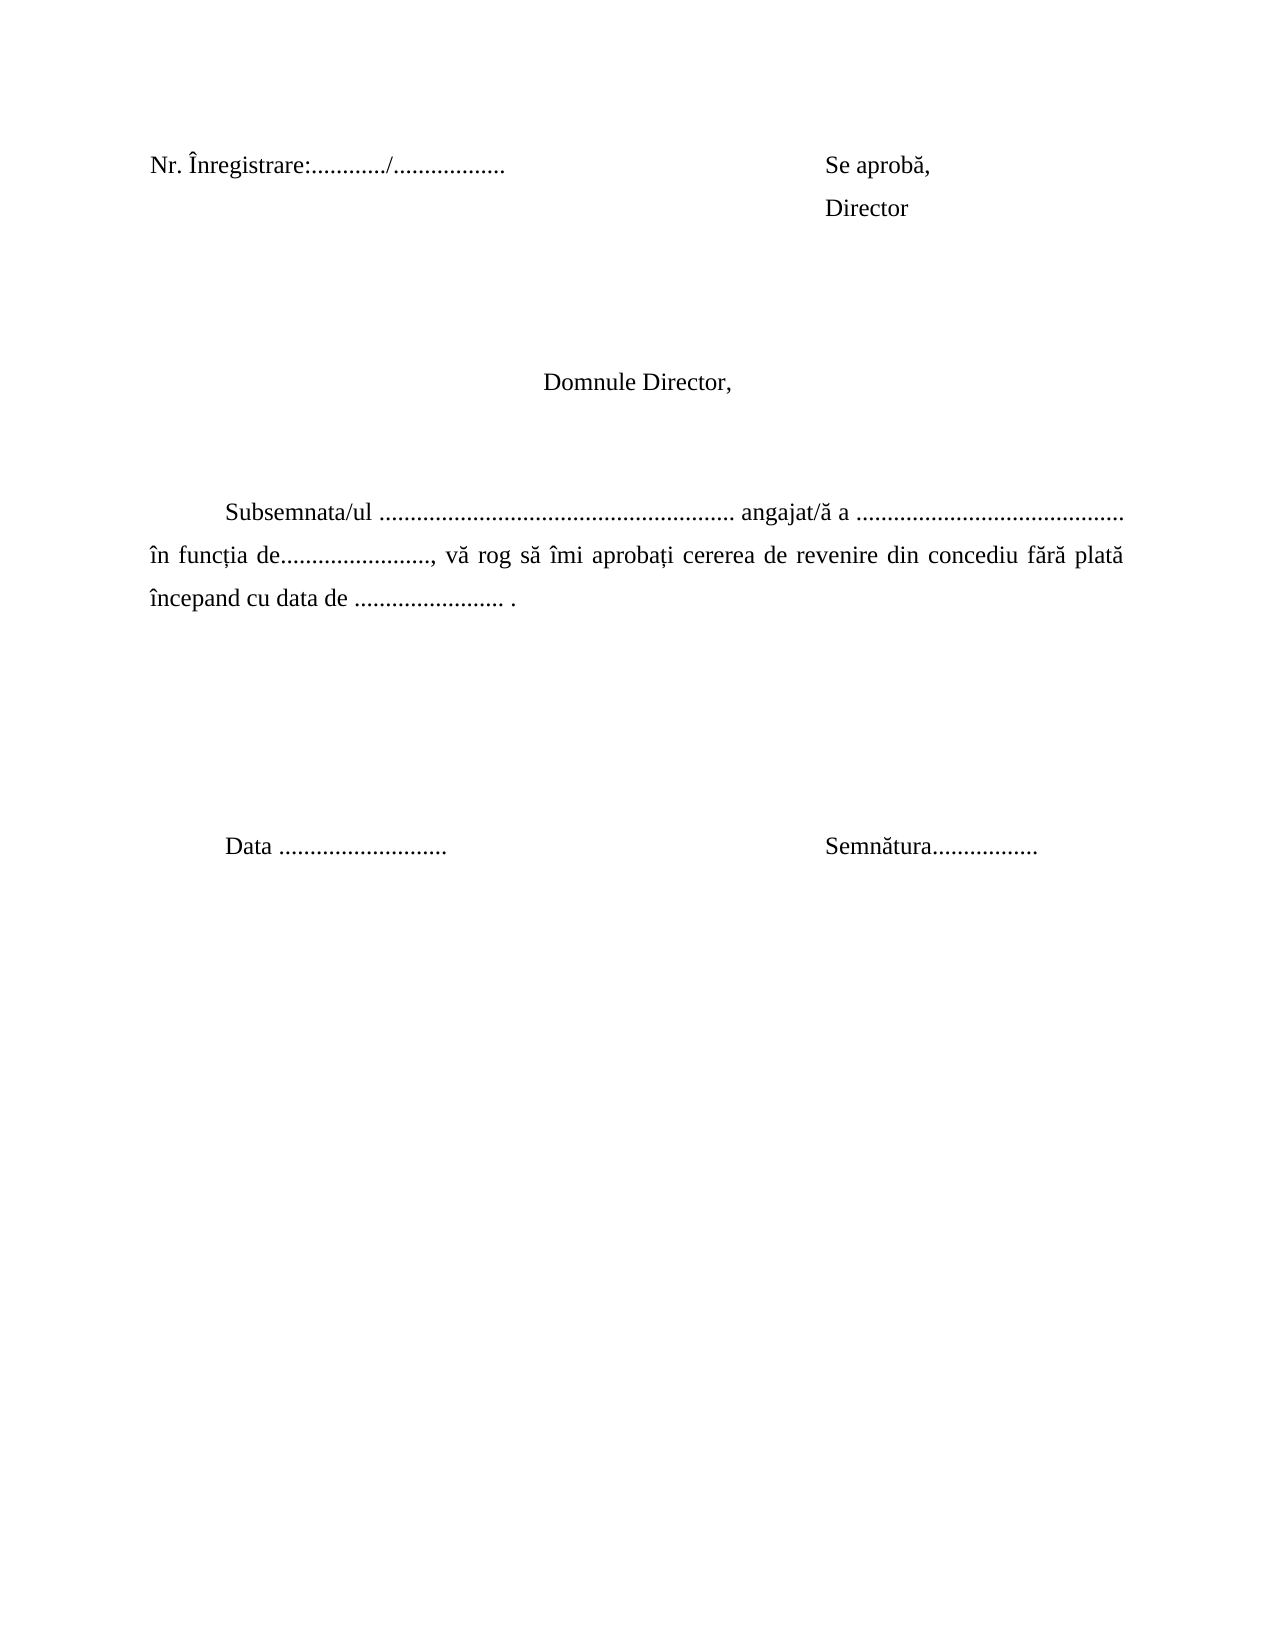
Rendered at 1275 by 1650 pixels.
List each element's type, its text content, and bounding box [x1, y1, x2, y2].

text Domnule Director, [150, 367, 1125, 396]
text Director [150, 193, 1125, 222]
text Subsemnata/ul ......................................................... angajat/ă a ........................................... în funcția de........................, vă rog să îmi aprobați cererea de revenire din concediu fără plată începand cu data de ........................ . [150, 411, 1125, 612]
text Data ........................... Semnătura................. [150, 798, 1125, 860]
text Nr. Înregistrare:............/.................. Se aprobă, [150, 150, 1125, 179]
